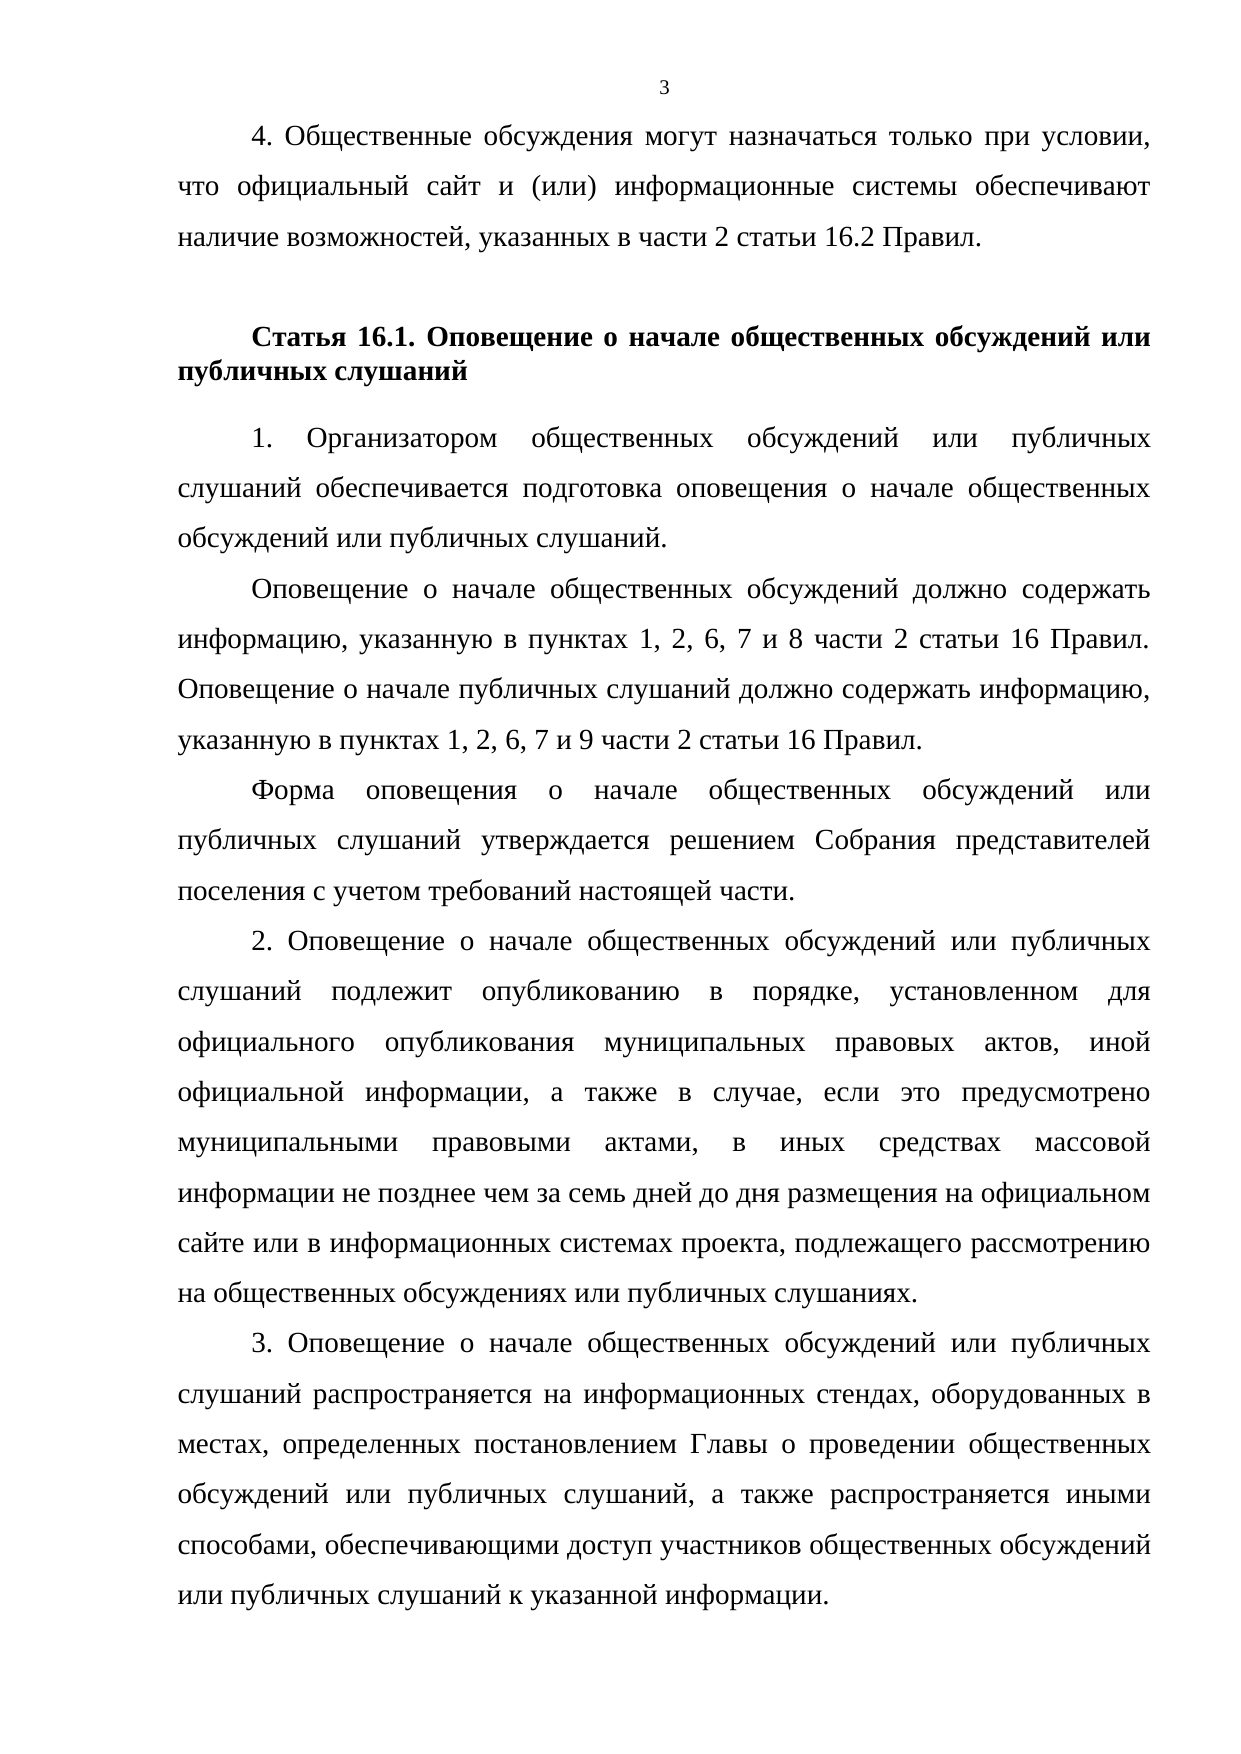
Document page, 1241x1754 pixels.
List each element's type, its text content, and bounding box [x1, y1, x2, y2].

text 3. Оповещение о начале общественных обсуждений или публичных слушаний распространяется на информационных стендах, оборудованных в местах, определенных постановлением Главы о проведении общественных обсуждений или публичных слушаний, а также распространяется иными способами, обеспечивающими доступ участников общественных обсуждений или публичных слушаний к указанной информации. [177, 1326, 1152, 1611]
text 1. Организатором общественных обсуждений или публичных слушаний обеспечивается подготовка оповещения о начале общественных обсуждений или публичных слушаний. [177, 420, 1152, 554]
text Оповещение о начале общественных обсуждений должно содержать информацию, указанную в пунктах 1, 2, 6, 7 и 8 части 2 статьи 16 Правил. Оповещение о начале публичных слушаний должно содержать информацию, указанную в пунктах 1, 2, 6, 7 и 9 части 2 статьи 16 Правил. [177, 571, 1152, 755]
text Форма оповещения о начале общественных обсуждений или публичных слушаний утверждается решением Собрания представителей поселения с учетом требований настоящей части. [177, 772, 1152, 906]
text Статья 16.1. Оповещение о начале общественных обсуждений или публичных слушаний [177, 319, 1152, 386]
text 2. Оповещение о начале общественных обсуждений или публичных слушаний подлежит опубликованию в порядке, установленном для официального опубликования муниципальных правовых актов, иной официальной информации, а также в случае, если это предусмотрено муниципальными правовыми актами, в иных средствах массовой информации не позднее чем за семь дней до дня размещения на официальном сайте или в информационных системах проекта, подлежащего рассмотрению на общественных обсуждениях или публичных слушаниях. [177, 923, 1152, 1309]
text 4. Общественные обсуждения могут назначаться только при условии, что официальный сайт и (или) информационные системы обеспечивают наличие возможностей, указанных в части 2 статьи 16.2 Правил. [177, 118, 1152, 252]
